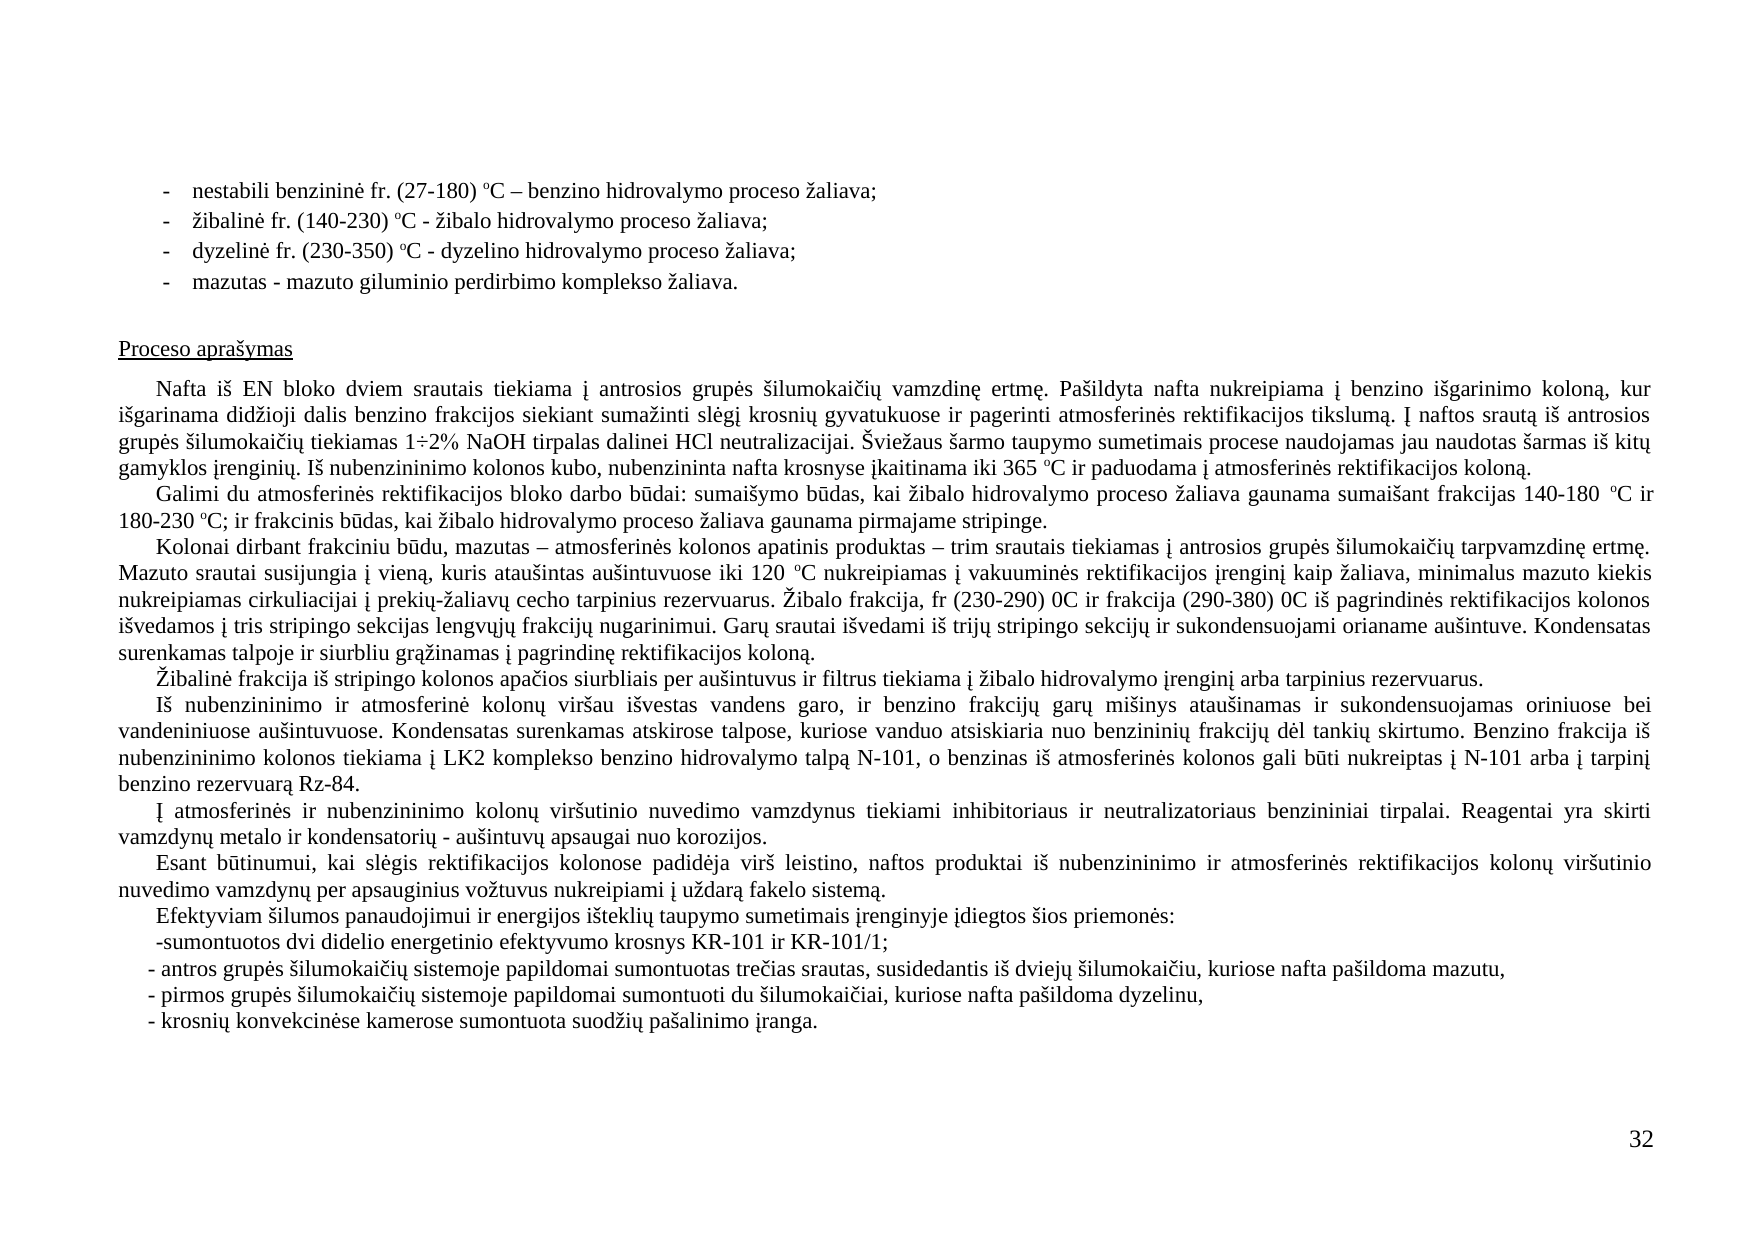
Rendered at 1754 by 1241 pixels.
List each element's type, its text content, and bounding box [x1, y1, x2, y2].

list mazutas - mazuto giluminio perdirbimo komplekso žaliava. [162, 268, 1654, 294]
text - antros grupės šilumokaičių sistemoje papildomai sumontuotas trečias srautas, susidedantis iš dviejų šilumokaičiu, kuriose nafta pašildoma mazutu, [148, 955, 1654, 981]
text Kolonai dirbant frakciniu būdu, mazutas – atmosferinės kolonos apatinis produktas – trim srautais tiekiamas į antrosios grupės šilumokaičių tarpvamzdinę ertmę. Mazuto srautai susijungia į vieną, kuris ataušintas aušintuvuose iki 120 oC nukreipiamas į vakuuminės rektifikacijos įrenginį kaip žaliava, minimalus mazuto kiekis nukreipiamas cirkuliacijai į prekių-žaliavų cecho tarpinius rezervuarus. Žibalo frakcija, fr (230-290) 0C ir frakcija (290-380) 0C iš pagrindinės rektifikacijos kolonos išvedamos į tris stripingo sekcijas lengvųjų frakcijų nugarinimui. Garų srautai išvedami iš trijų stripingo sekcijų ir sukondensuojami orianame aušintuve. Kondensatas surenkamas talpoje ir siurbliu grąžinamas į pagrindinę rektifikacijos koloną. [118, 533, 1654, 665]
text Iš nubenzininimo ir atmosferinė kolonų viršau išvestas vandens garo, ir benzino frakcijų garų mišinys ataušinamas ir sukondensuojamas oriniuose bei vandeniniuose aušintuvuose. Kondensatas surenkamas atskirose talpose, kuriose vanduo atsiskiaria nuo benzininių frakcijų dėl tankių skirtumo. Benzino frakcija iš nubenzininimo kolonos tiekiama į LK2 komplekso benzino hidrovalymo talpą N-101, o benzinas iš atmosferinės kolonos gali būti nukreiptas į N-101 arba į tarpinį benzino rezervuarą Rz-84. [118, 691, 1654, 797]
text Į atmosferinės ir nubenzininimo kolonų viršutinio nuvedimo vamzdynus tiekiami inhibitoriaus ir neutralizatoriaus benzininiai tirpalai. Reagentai yra skirti vamzdynų metalo ir kondensatorių - aušintuvų apsaugai nuo korozijos. [118, 797, 1654, 849]
text Nafta iš EN bloko dviem srautais tiekiama į antrosios grupės šilumokaičių vamzdinę ertmę. Pašildyta nafta nukreipiama į benzino išgarinimo koloną, kur išgarinama didžioji dalis benzino frakcijos siekiant sumažinti slėgį krosnių gyvatukuose ir pagerinti atmosferinės rektifikacijos tikslumą. Į naftos srautą iš antrosios grupės šilumokaičių tiekiamas 1÷2 NaOH tirpalas dalinei HCl neutralizacijai. Šviežaus šarmo taupymo sumetimais procese naudojamas jau naudotas šarmas iš kitų gamyklos įrenginių. Iš nubenzininimo kolonos kubo, nubenzininta nafta krosnyse įkaitinama iki 365 oC ir paduodama į atmosferinės rektifikacijos koloną. [118, 375, 1654, 480]
text Efektyviam šilumos panaudojimui ir energijos išteklių taupymo sumetimais įrenginyje įdiegtos šios priemonės: [118, 902, 1654, 928]
list dyzelinė fr. (230-350) oC - dyzelino hidrovalymo proceso žaliava; [162, 238, 1654, 264]
text Galimi du atmosferinės rektifikacijos bloko darbo būdai: sumaišymo būdas, kai žibalo hidrovalymo proceso žaliava gaunama sumaišant frakcijas 140-180 oC ir 180-230 oC; ir frakcinis būdas, kai žibalo hidrovalymo proceso žaliava gaunama pirmajame stripinge. [118, 480, 1654, 533]
text - pirmos grupės šilumokaičių sistemoje papildomai sumontuoti du šilumokaičiai, kuriose nafta pašildoma dyzelinu, [148, 981, 1654, 1007]
text Žibalinė frakcija iš stripingo kolonos apačios siurbliais per aušintuvus ir filtrus tiekiama į žibalo hidrovalymo įrenginį arba tarpinius rezervuarus. [118, 665, 1654, 691]
text Proceso aprašymas [118, 336, 1654, 362]
text - krosnių konvekcinėse kamerose sumontuota suodžių pašalinimo įranga. [118, 1007, 1654, 1034]
text -sumontuotos dvi didelio energetinio efektyvumo krosnys KR-101 ir KR-101/1; [118, 928, 1654, 955]
list nestabili benzininė fr. (27-180) oC – benzino hidrovalymo proceso žaliava; [162, 177, 1654, 203]
list žibalinė fr. (140-230) oC - žibalo hidrovalymo proceso žaliava; [162, 207, 1654, 234]
text Esant būtinumui, kai slėgis rektifikacijos kolonose padidėja virš leistino, naftos produktai iš nubenzininimo ir atmosferinės rektifikacijos kolonų viršutinio nuvedimo vamzdynų per apsauginius vožtuvus nukreipiami į uždarą fakelo sistemą. [118, 849, 1654, 902]
